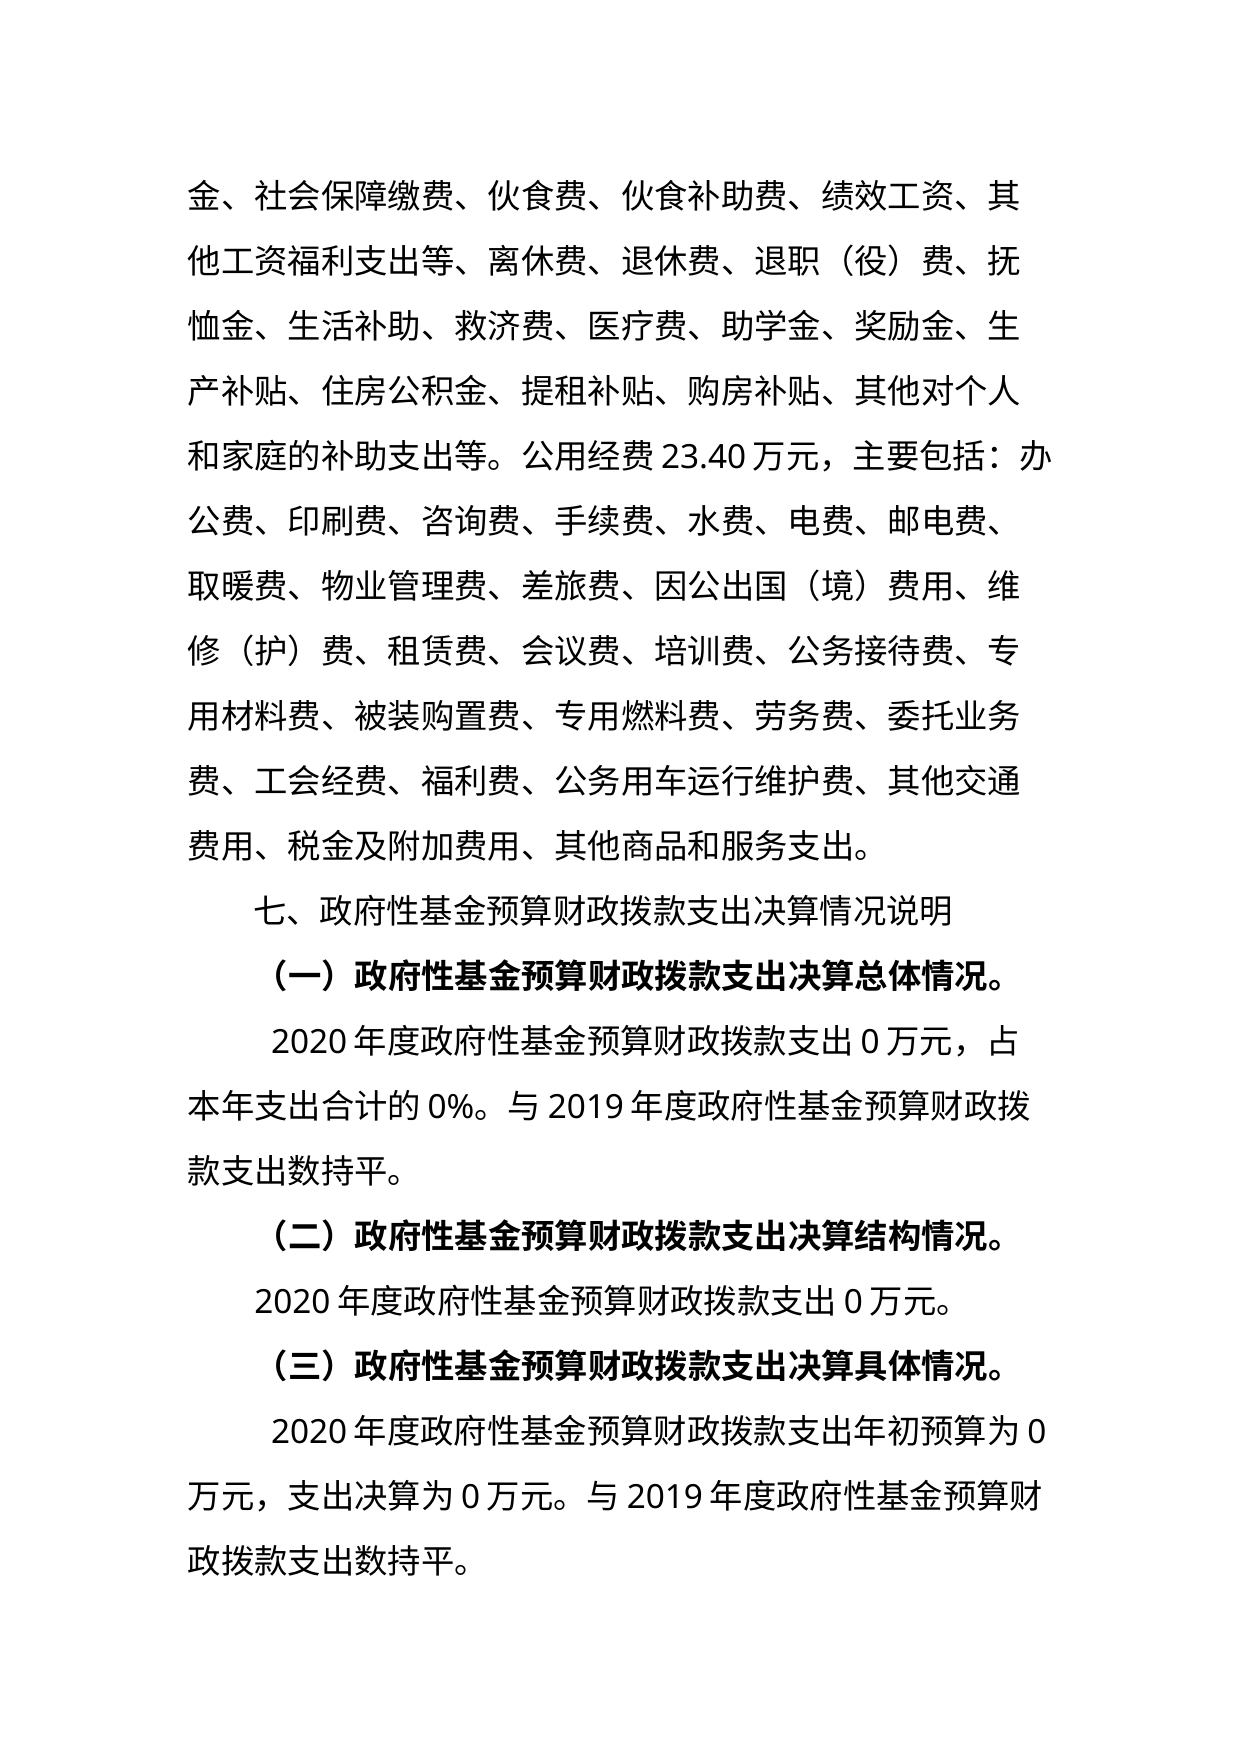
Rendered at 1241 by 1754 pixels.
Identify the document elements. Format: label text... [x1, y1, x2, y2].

text 2020年度政府性基金预算财政拨款支出0万元。 [187, 1267, 1053, 1332]
text 2020年度政府性基金预算财政拨款支出0万元，占本年支出合计的0%。与2019年度政府性基金预算财政拨款支出数持平。 [187, 1007, 1053, 1202]
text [187, 162, 1053, 877]
text （一）政府性基金预算财政拨款支出决算总体情况。 [187, 942, 1053, 1007]
text （三）政府性基金预算财政拨款支出决算具体情况。 [187, 1332, 1053, 1397]
text 2020年度政府性基金预算财政拨款支出年初预算为0万元，支出决算为0万元。与2019年度政府性基金预算财政拨款支出数持平。 [187, 1397, 1053, 1592]
text 七、政府性基金预算财政拨款支出决算情况说明 [187, 877, 1053, 942]
text （二）政府性基金预算财政拨款支出决算结构情况。 [187, 1202, 1053, 1267]
